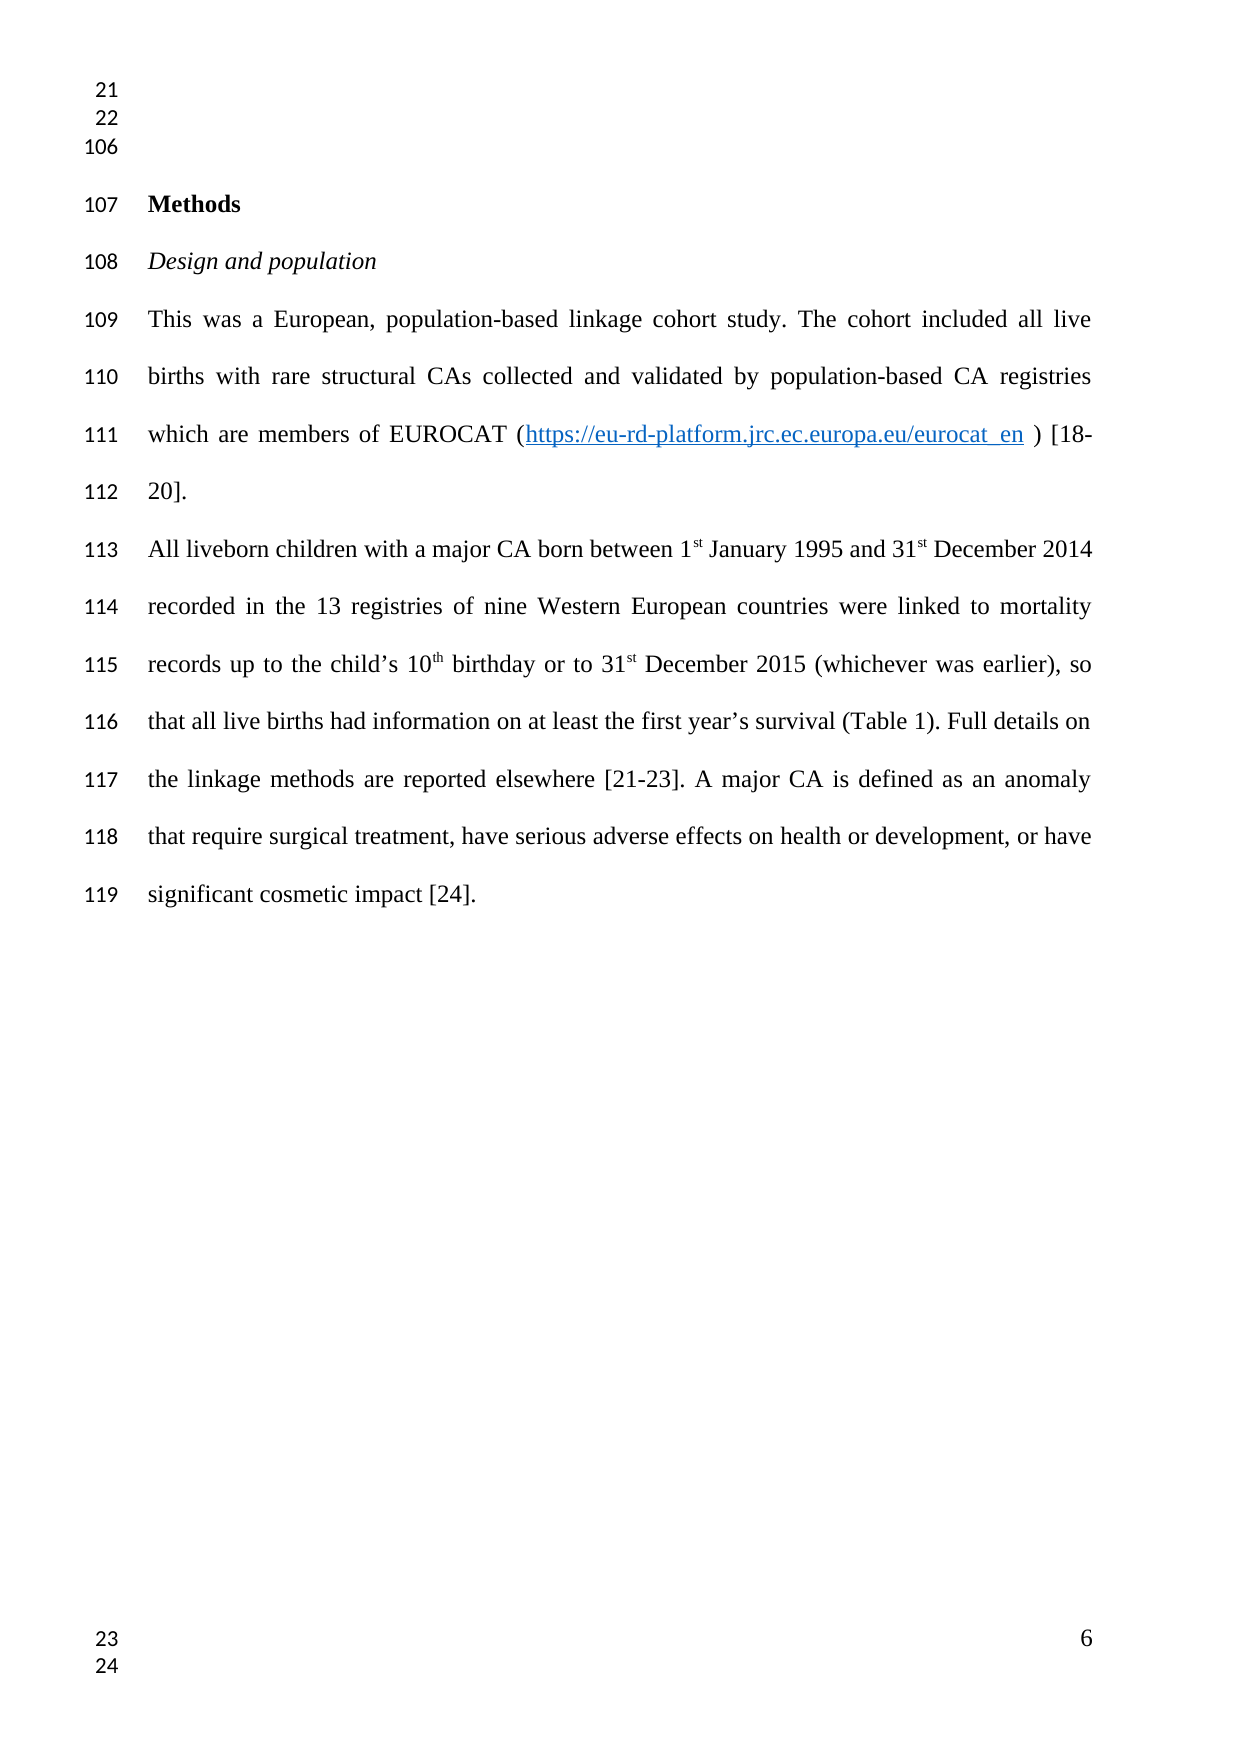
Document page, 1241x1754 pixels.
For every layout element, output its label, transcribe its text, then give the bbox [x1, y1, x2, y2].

text This was a European, population-based linkage cohort study. The cohort included all live births with rare structural CAs collected and validated by population-based CA registries which are members of EUROCAT (https://eu-rd-platform.jrc.ec.europa.eu/eurocat_en ) [18-20]. [148, 304, 1092, 505]
text Design and population [148, 246, 1092, 275]
subtitle Methods [148, 189, 1092, 218]
text All liveborn children with a major CA born between 1st January 1995 and 31st December 2014 recorded in the 13 registries of nine Western European countries were linked to mortality records up to the child’s 10th birthday or to 31st December 2015 (whichever was earlier), so that all live births had information on at least the first year’s survival (Table 1). Full details on the linkage methods are reported elsewhere [21-23]. A major CA is defined as an anomaly that require surgical treatment, have serious adverse effects on health or development, or have significant cosmetic impact [24]. [148, 534, 1092, 908]
